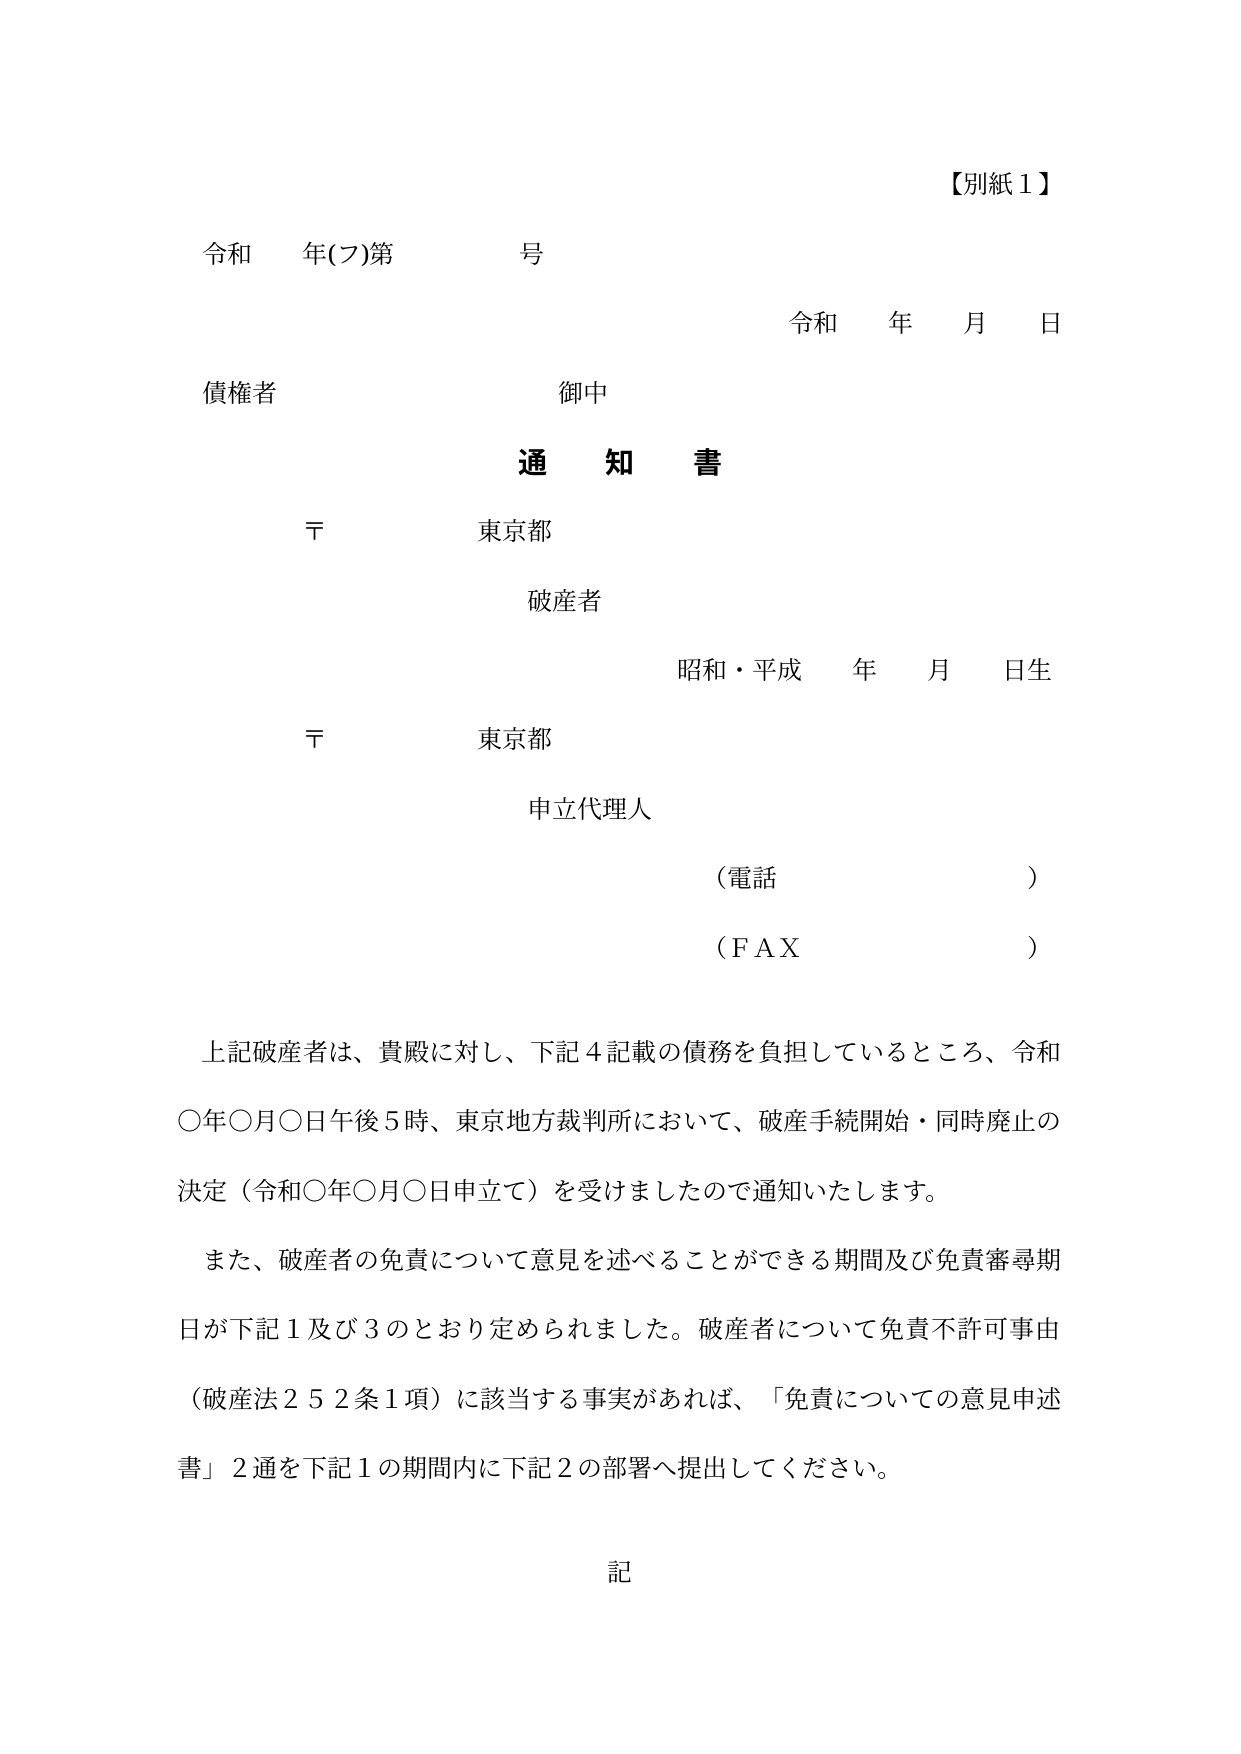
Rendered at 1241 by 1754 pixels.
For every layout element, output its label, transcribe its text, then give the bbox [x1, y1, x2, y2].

text 〒 東京都 [177, 703, 1063, 773]
text （電話 ） [177, 842, 1063, 912]
text 破産者 [177, 565, 1063, 634]
subtitle 記 [177, 1536, 1063, 1605]
text （ＦＡＸ ） [177, 912, 1063, 981]
text 上記破産者は、貴殿に対し、下記４記載の債務を負担しているところ、令和○年○月○日午後５時、東京地方裁判所において、破産手続開始・同時廃止の決定（令和○年○月○日申立て）を受けましたので通知いたします。 [177, 1016, 1063, 1224]
text また、破産者の免責について意見を述べることができる期間及び免責審尋期日が下記１及び３のとおり定められました。破産者について免責不許可事由（破産法２５２条１項）に該当する事実があれば、「免責についての意見申述書」２通を下記１の期間内に下記２の部署へ提出してください。 [177, 1224, 1063, 1501]
text 令和 年 月 日 [177, 287, 1063, 357]
text 〒 東京都 [177, 495, 1063, 565]
text 通 知 書 [177, 426, 1063, 495]
text 債権者 御中 [177, 357, 1063, 426]
text 【別紙１】 [177, 148, 1063, 218]
text 昭和・平成 年 月 日生 [177, 634, 1063, 703]
text 申立代理人 [177, 773, 1063, 842]
text 令和 年(フ)第 号 [177, 218, 1063, 287]
